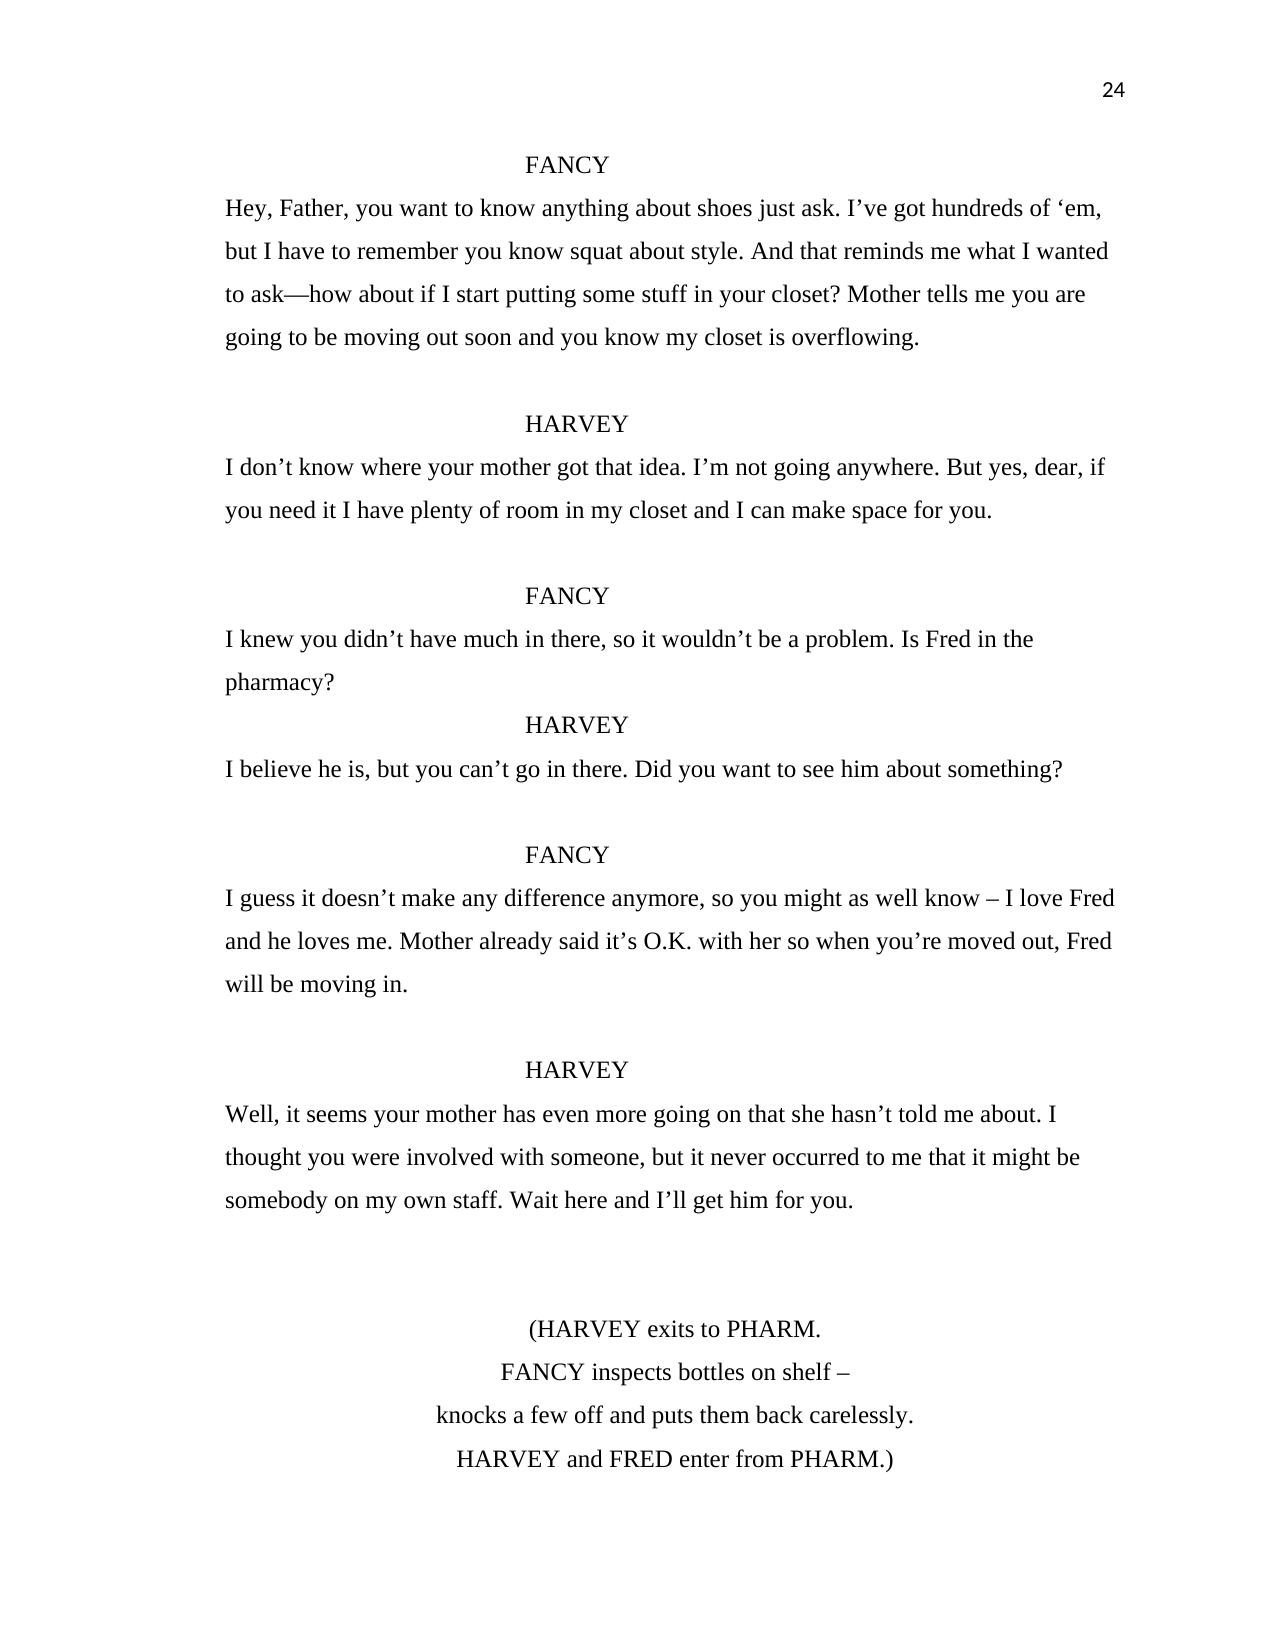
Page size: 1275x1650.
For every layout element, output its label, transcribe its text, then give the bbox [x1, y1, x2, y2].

text HARVEY [225, 409, 1125, 437]
text I knew you didn’t have much in there, so it wouldn’t be a problem. Is Fred in the pharmacy? [225, 624, 1125, 696]
text I guess it doesn’t make any difference anymore, so you might as well know – I love Fred and he loves me. Mother already said it’s O.K. with her so when you’re moved out, Fred will be moving in. [225, 883, 1125, 998]
text FANCY [225, 581, 1125, 610]
text FANCY [225, 840, 1125, 869]
text FANCY inspects bottles on shelf – [225, 1357, 1125, 1386]
text HARVEY [225, 1056, 1125, 1084]
text I don’t know where your mother got that idea. I’m not going anywhere. But yes, dear, if you need it I have plenty of room in my closet and I can make space for you. [225, 452, 1125, 524]
text (HARVEY exits to PHARM. [225, 1314, 1125, 1343]
text HARVEY [225, 711, 1125, 739]
text HARVEY and FRED enter from PHARM.) [225, 1444, 1125, 1472]
text I believe he is, but you can’t go in there. Did you want to see him about something? [225, 754, 1125, 782]
text Well, it seems your mother has even more going on that she hasn’t told me about. I thought you were involved with someone, but it never occurred to me that it might be somebody on my own staff. Wait here and I’ll get him for you. [225, 1099, 1125, 1214]
text Hey, Father, you want to know anything about shoes just ask. I’ve got hundreds of ‘em, but I have to remember you know squat about style. And that reminds me what I wanted to ask—how about if I start putting some stuff in your closet? Mother tells me you are going to be moving out soon and you know my closet is overflowing. [225, 193, 1125, 351]
text FANCY [225, 150, 1125, 179]
text knocks a few off and puts them back carelessly. [225, 1401, 1125, 1429]
